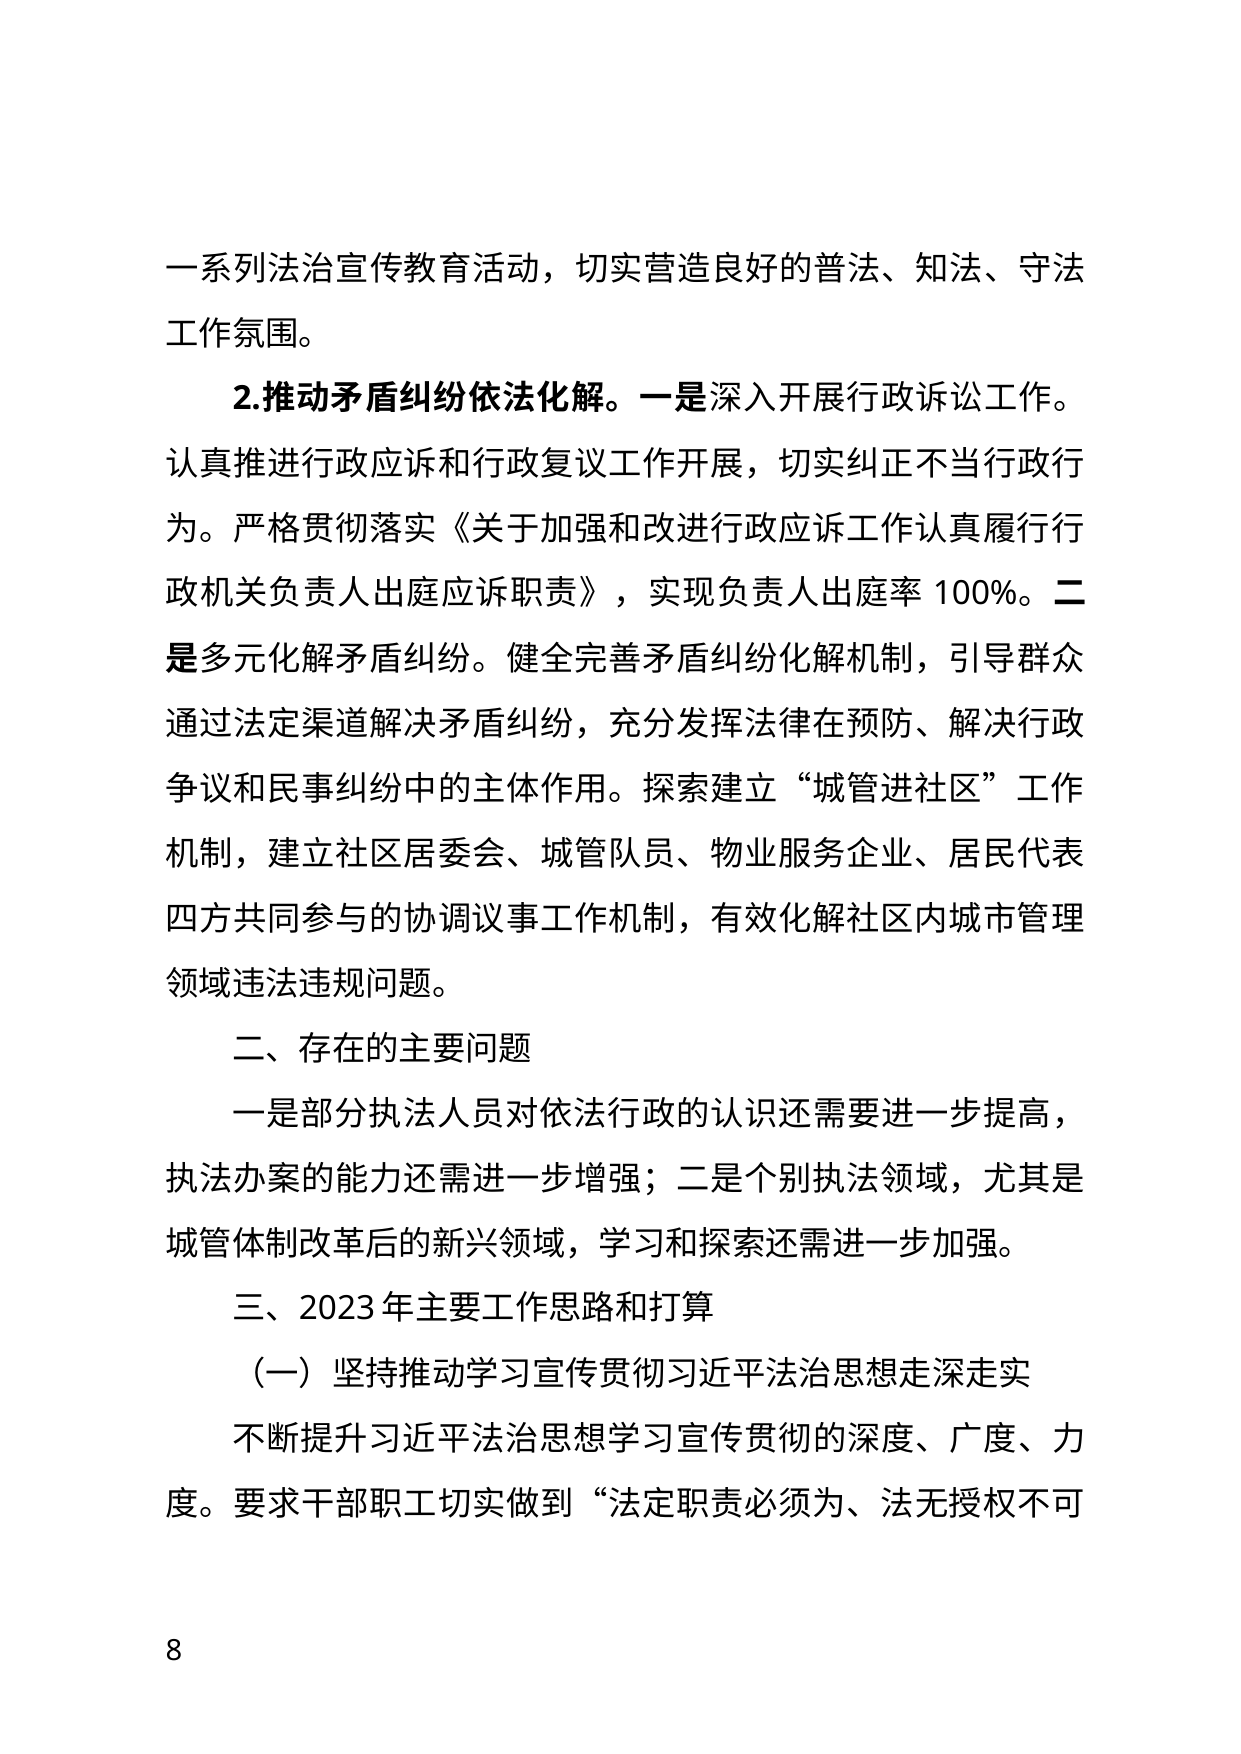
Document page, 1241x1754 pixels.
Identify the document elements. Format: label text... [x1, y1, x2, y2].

text 三、2023年主要工作思路和打算 [165, 1273, 1087, 1338]
text 2.推动矛盾纠纷依法化解。一是深入开展行政诉讼工作。认真推进行政应诉和行政复议工作开展，切实纠正不当行政行为。严格贯彻落实《关于加强和改进行政应诉工作认真履行行政机关负责人出庭应诉职责》，实现负责人出庭率100%。二是多元化解矛盾纠纷。健全完善矛盾纠纷化解机制，引导群众通过法定渠道解决矛盾纠纷，充分发挥法律在预防、解决行政争议和民事纠纷中的主体作用。探索建立“城管进社区”工作机制，建立社区居委会、城管队员、物业服务企业、居民代表四方共同参与的协调议事工作机制，有效化解社区内城市管理领域违法违规问题。 [165, 363, 1087, 1013]
text 二、存在的主要问题 [165, 1013, 1087, 1078]
text 一是部分执法人员对依法行政的认识还需要进一步提高，执法办案的能力还需进一步增强；二是个别执法领域，尤其是城管体制改革后的新兴领域，学习和探索还需进一步加强。 [165, 1078, 1087, 1273]
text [165, 1403, 1087, 1533]
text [165, 233, 1087, 363]
text （一）坚持推动学习宣传贯彻习近平法治思想走深走实 [165, 1338, 1087, 1403]
